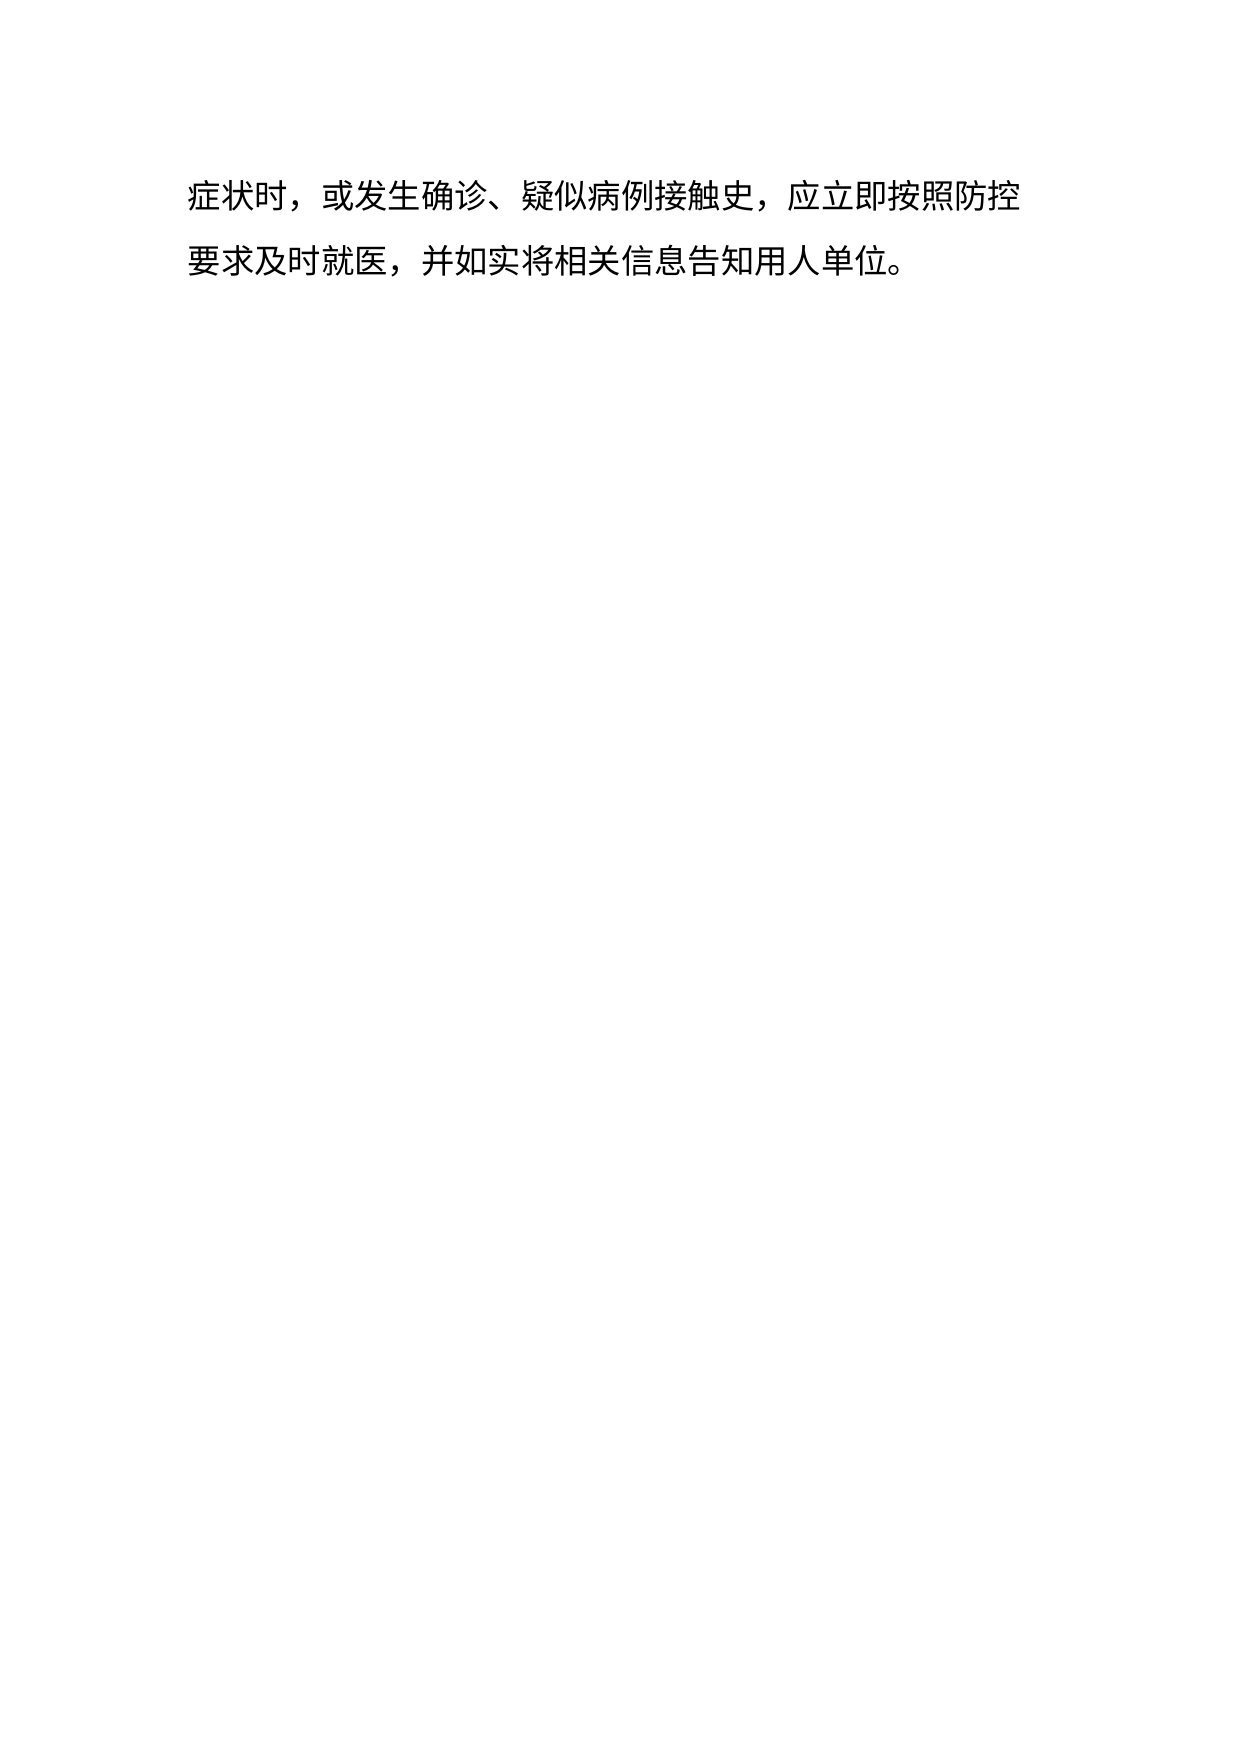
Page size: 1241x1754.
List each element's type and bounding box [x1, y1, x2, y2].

text [187, 162, 1053, 292]
